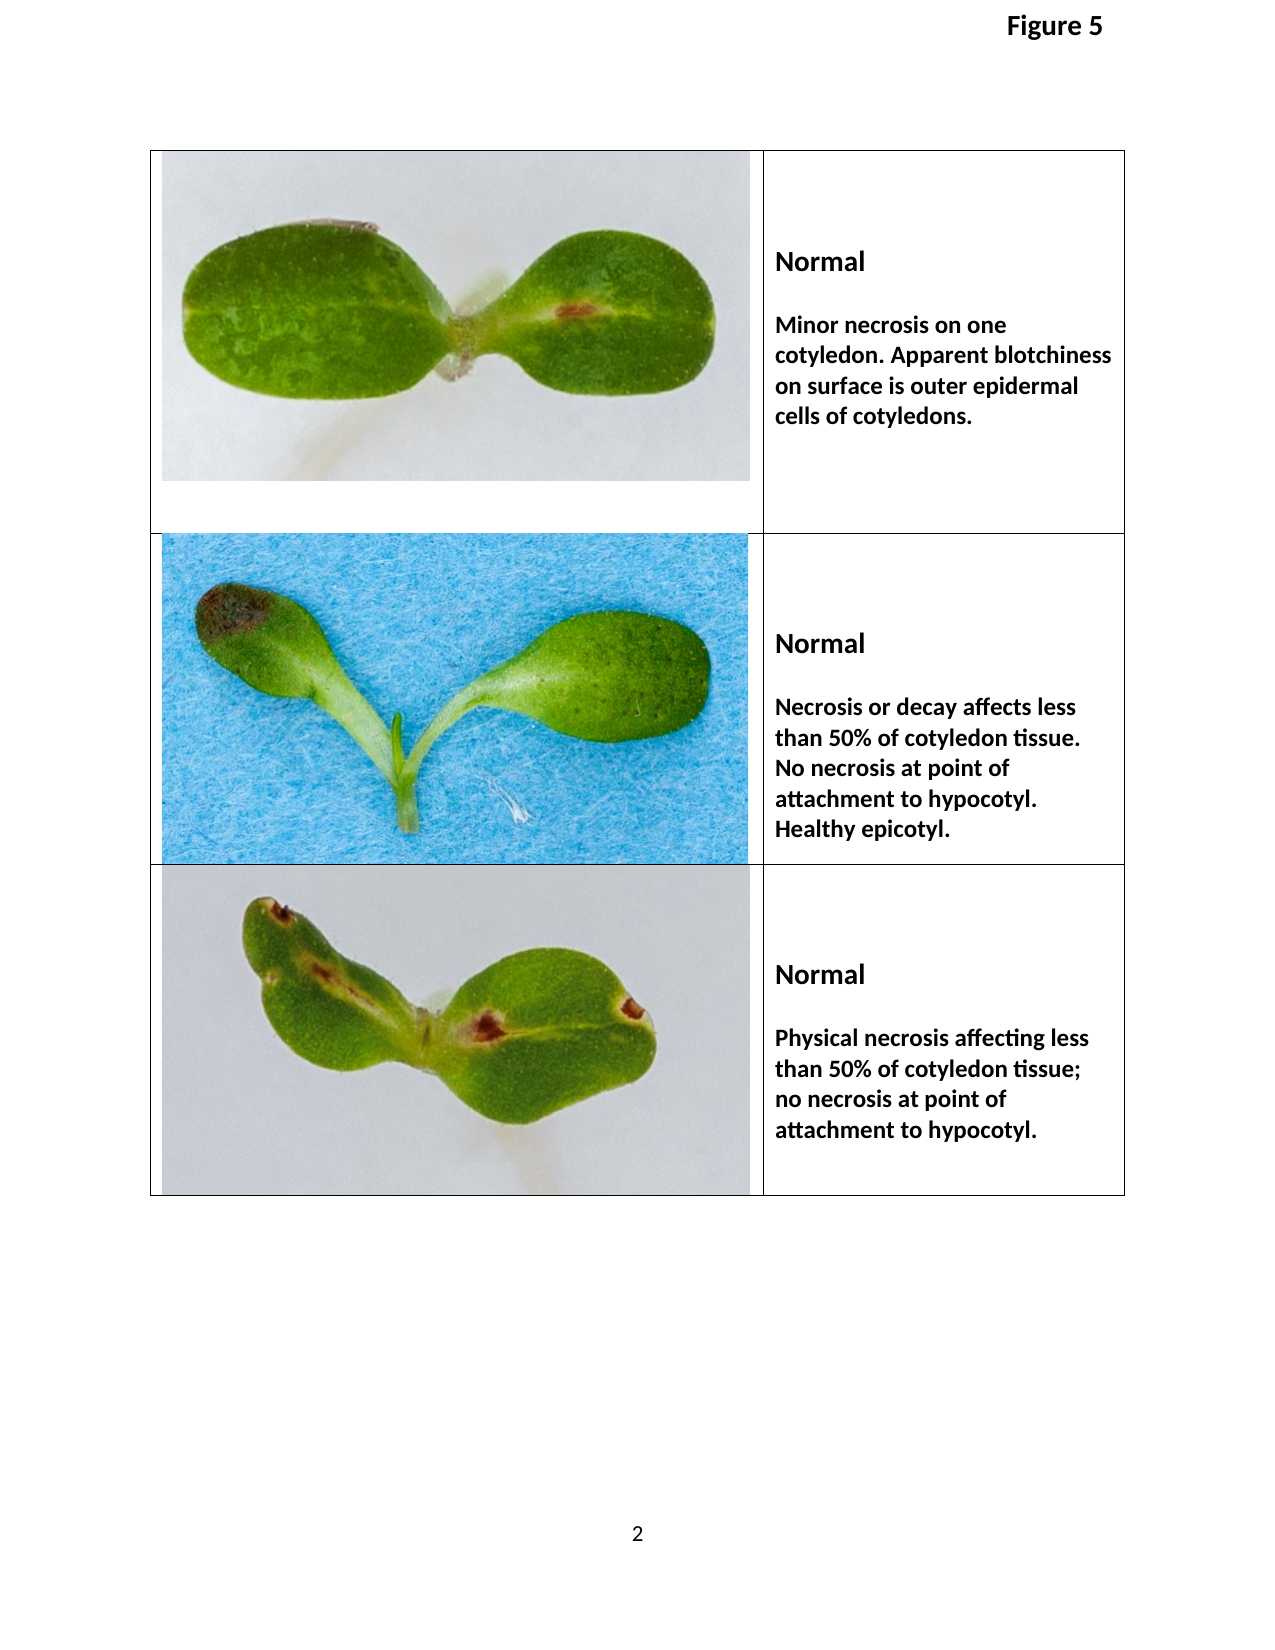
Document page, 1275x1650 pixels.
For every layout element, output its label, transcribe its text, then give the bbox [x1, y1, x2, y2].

picture [161, 533, 749, 864]
table_cell Normal Minor necrosis on one cotyledon. Apparent blotchiness on surface is outer epidermal cells of cotyledons. [764, 151, 1124, 533]
table_cell Normal Necrosis or decay affects less than 50% of cotyledon tissue. No necrosis at point of attachment to hypocotyl. Healthy epicotyl. [764, 534, 1124, 864]
picture [161, 865, 750, 1195]
table_cell [151, 865, 161, 1195]
table_cell Normal Physical necrosis affecting less than 50% of cotyledon tissue; no necrosis at point of attachment to hypocotyl. [764, 865, 1124, 1195]
table_cell [151, 151, 763, 533]
table_cell [151, 534, 161, 864]
table_cell [750, 865, 763, 1195]
picture [161, 151, 750, 481]
table_cell [749, 534, 763, 864]
